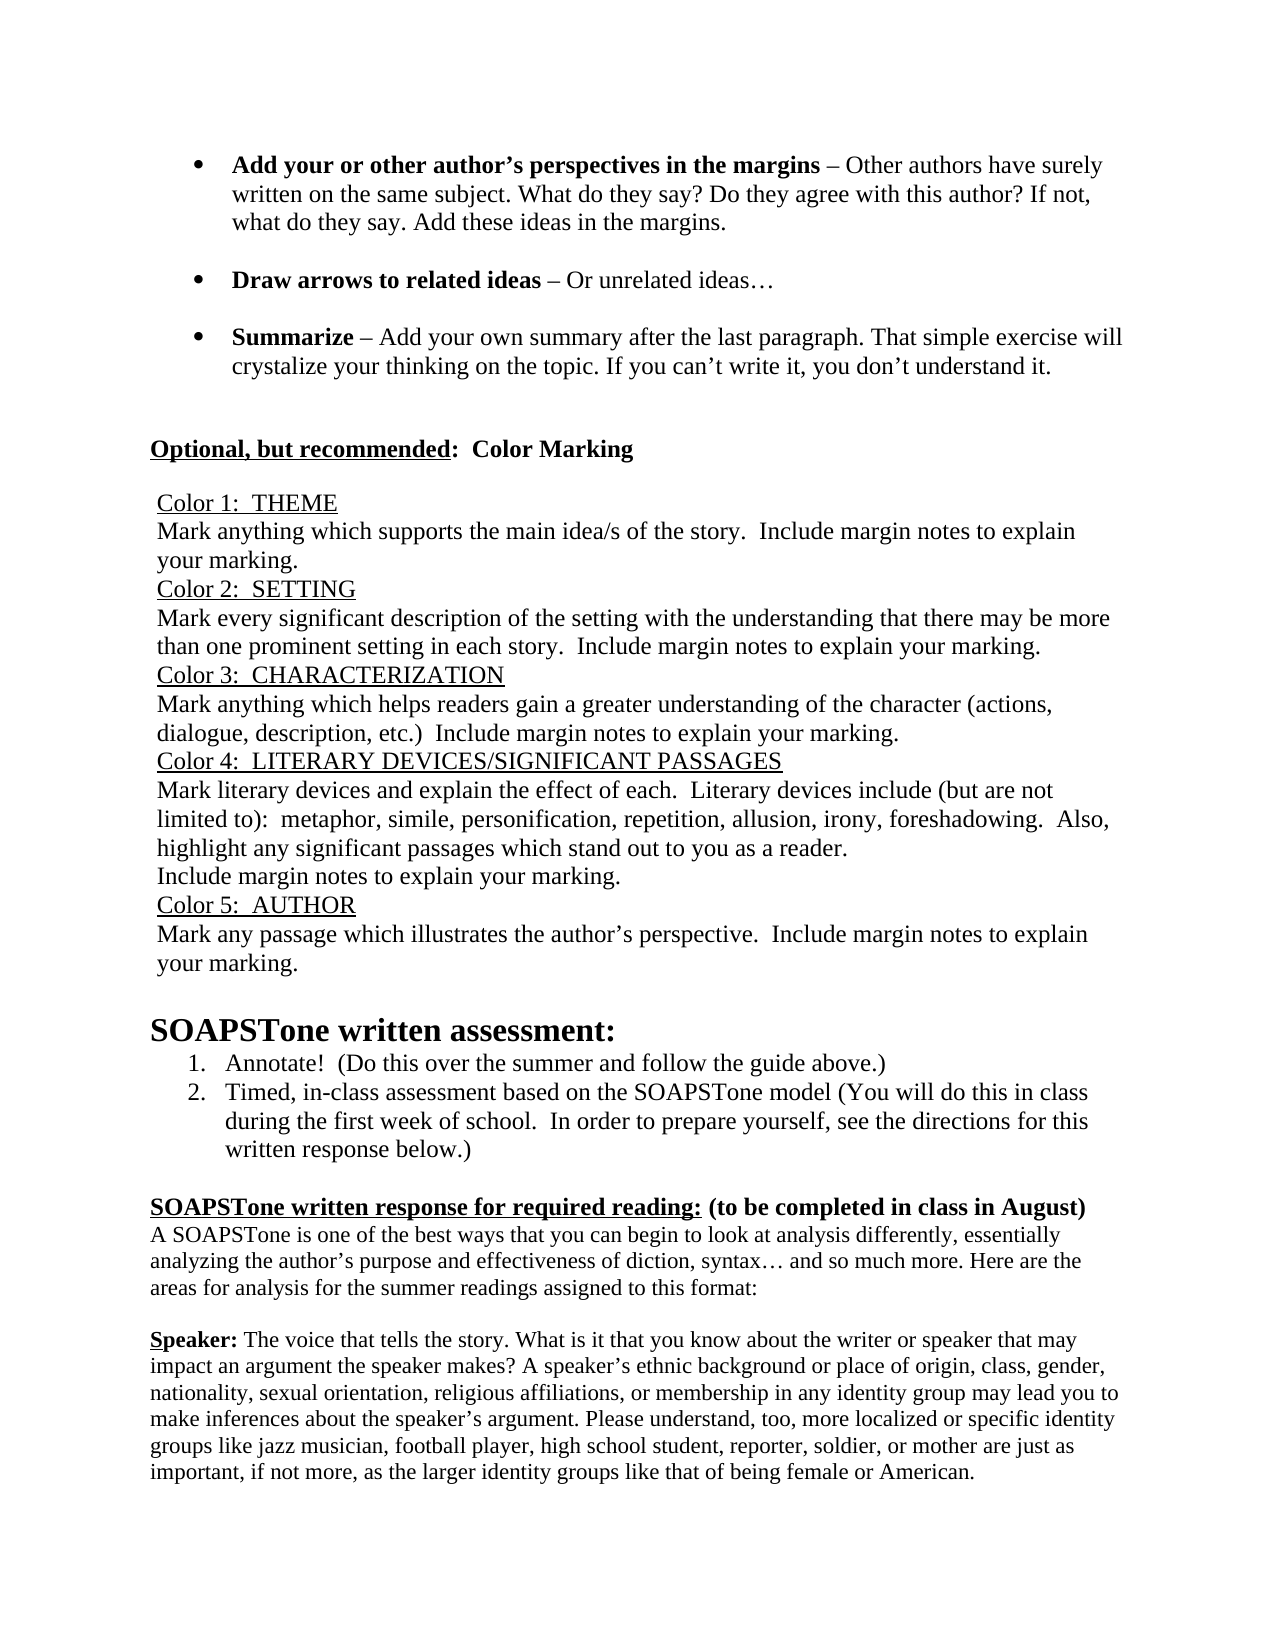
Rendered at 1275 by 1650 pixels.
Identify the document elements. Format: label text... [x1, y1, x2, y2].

list Add your or other author’s perspectives in the margins – Other authors have surely written on the same subject. What do they say? Do they agree with this author? If not, what do they say. Add these ideas in the margins. [194, 150, 1125, 236]
text Color 4: LITERARY DEVICES/SIGNIFICANT PASSAGES [157, 746, 1125, 775]
text A SOAPSTone is one of the best ways that you can begin to look at analysis differently, essentially analyzing the author’s purpose and effectiveness of diction, syntax… and so much more. Here are the areas for analysis for the summer readings assigned to this format: [150, 1221, 1125, 1300]
list Timed, in-class assessment based on the SOAPSTone model (You will do this in class during the first week of school. In order to prepare yourself, see the directions for this written response below.) [187, 1077, 1125, 1163]
text Speaker: The voice that tells the story. What is it that you know about the writer or speaker that may impact an argument the speaker makes? A speaker’s ethnic background or place of origin, class, gender, nationality, sexual orientation, religious affiliations, or membership in any identity group may lead you to make inferences about the speaker’s argument. Please understand, too, more localized or specific identity groups like jazz musician, football player, high school student, reporter, soldier, or mother are just as important, if not more, as the larger identity groups like that of being female or American. [150, 1326, 1125, 1484]
list Draw arrows to related ideas – Or unrelated ideas… [194, 265, 1125, 294]
text Mark literary devices and explain the effect of each. Literary devices include (but are not limited to): metaphor, simile, personification, repetition, allusion, irony, foreshadowing. Also, highlight any significant passages which stand out to you as a reader. [157, 775, 1125, 861]
text Color 3: CHARACTERIZATION [157, 660, 1125, 689]
text Color 2: SETTING [157, 574, 1125, 603]
text Optional, but recommended: Color Marking [150, 434, 1125, 463]
list Annotate! (Do this over the summer and follow the guide above.) [187, 1048, 1125, 1077]
text SOAPSTone written assessment: [150, 1010, 1125, 1048]
text Include margin notes to explain your marking. [157, 861, 1125, 890]
text Mark any passage which illustrates the author’s perspective. Include margin notes to explain your marking. [157, 919, 1125, 976]
text SOAPSTone written response for required reading: (to be completed in class in August) [150, 1192, 1125, 1221]
text Mark anything which supports the main idea/s of the story. Include margin notes to explain your marking. [157, 516, 1125, 574]
text Mark anything which helps readers gain a greater understanding of the character (actions, dialogue, description, etc.) Include margin notes to explain your marking. [157, 689, 1125, 746]
text Color 5: AUTHOR [157, 890, 1125, 919]
list Summarize – Add your own summary after the last paragraph. That simple exercise will crystalize your thinking on the topic. If you can’t write it, you don’t understand it. [194, 322, 1125, 380]
text Mark every significant description of the setting with the understanding that there may be more than one prominent setting in each story. Include margin notes to explain your marking. [157, 603, 1125, 660]
text Color 1: THEME [157, 488, 1125, 516]
